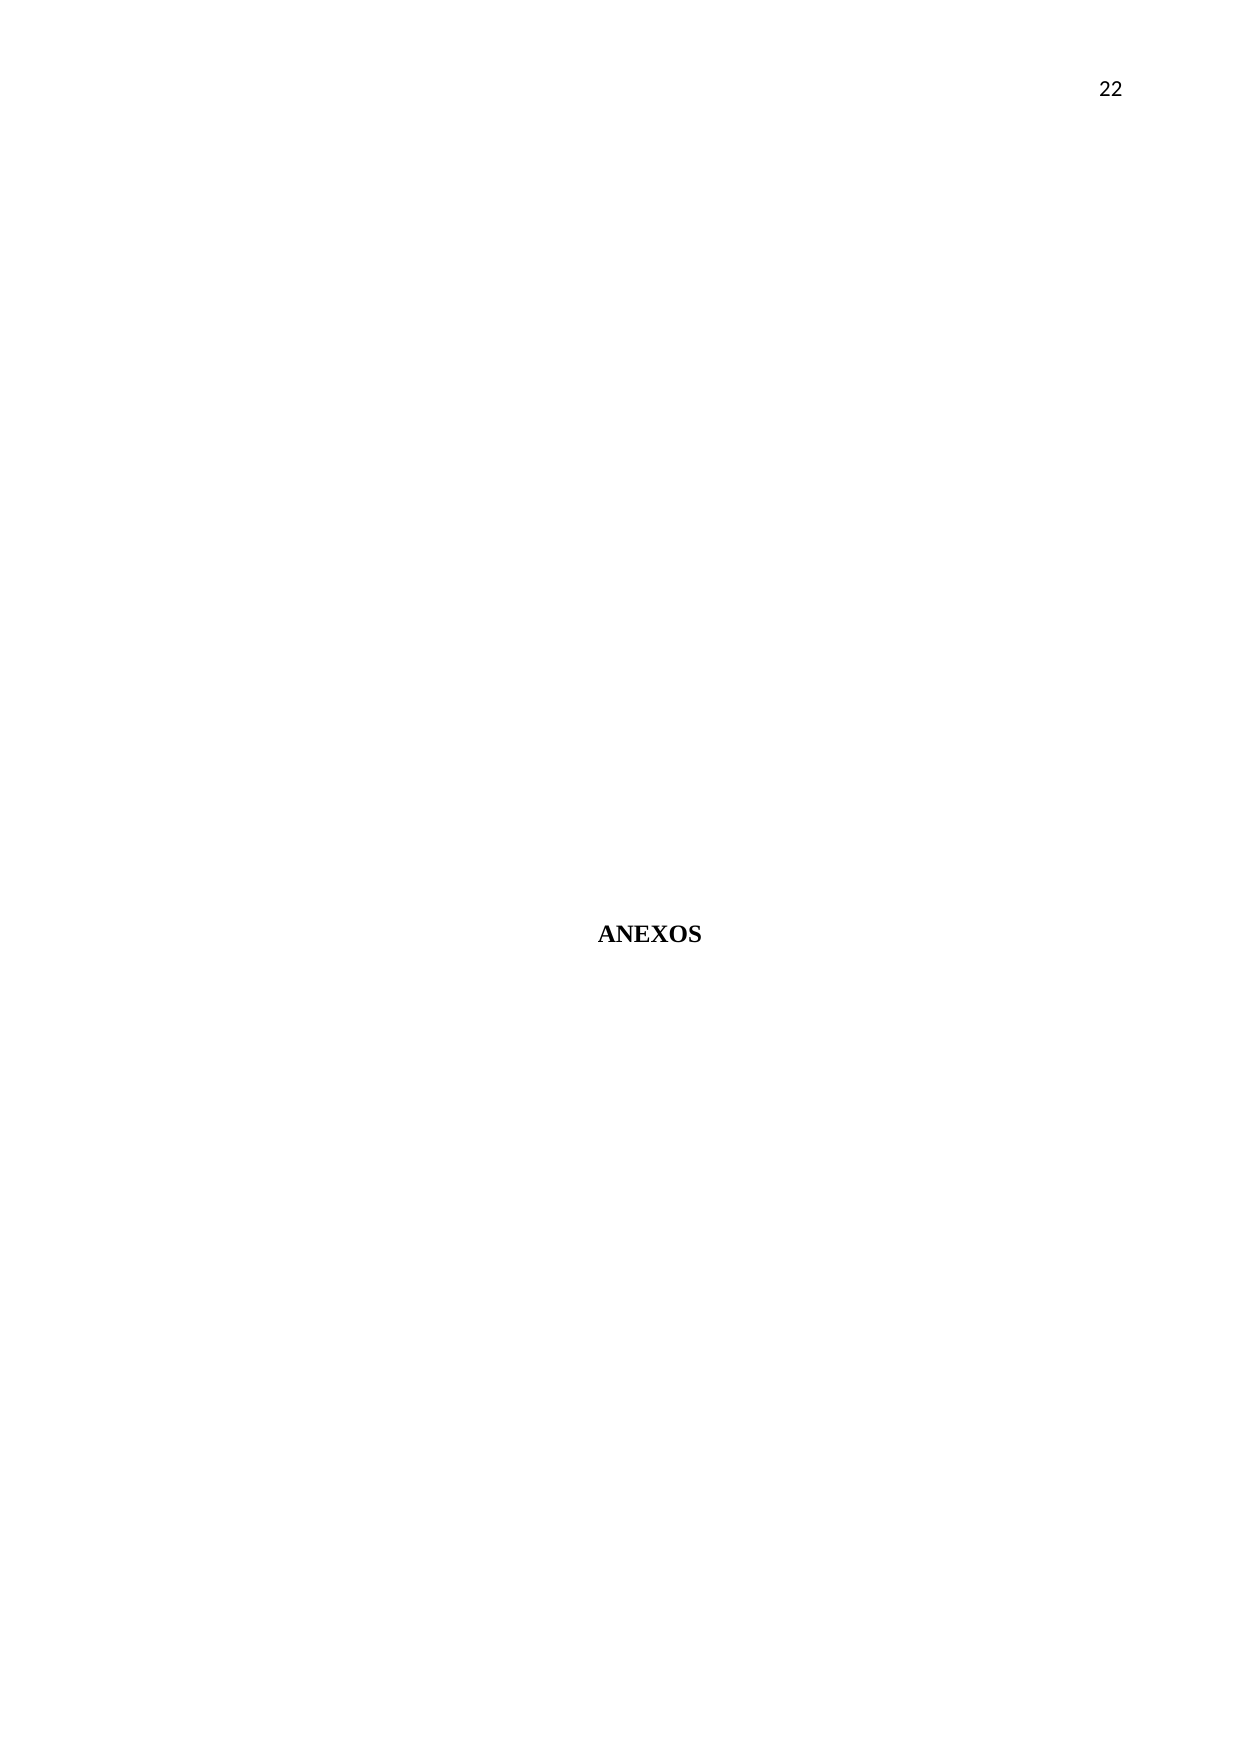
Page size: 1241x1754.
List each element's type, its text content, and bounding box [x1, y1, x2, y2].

subtitle ANEXOS [177, 919, 1122, 948]
